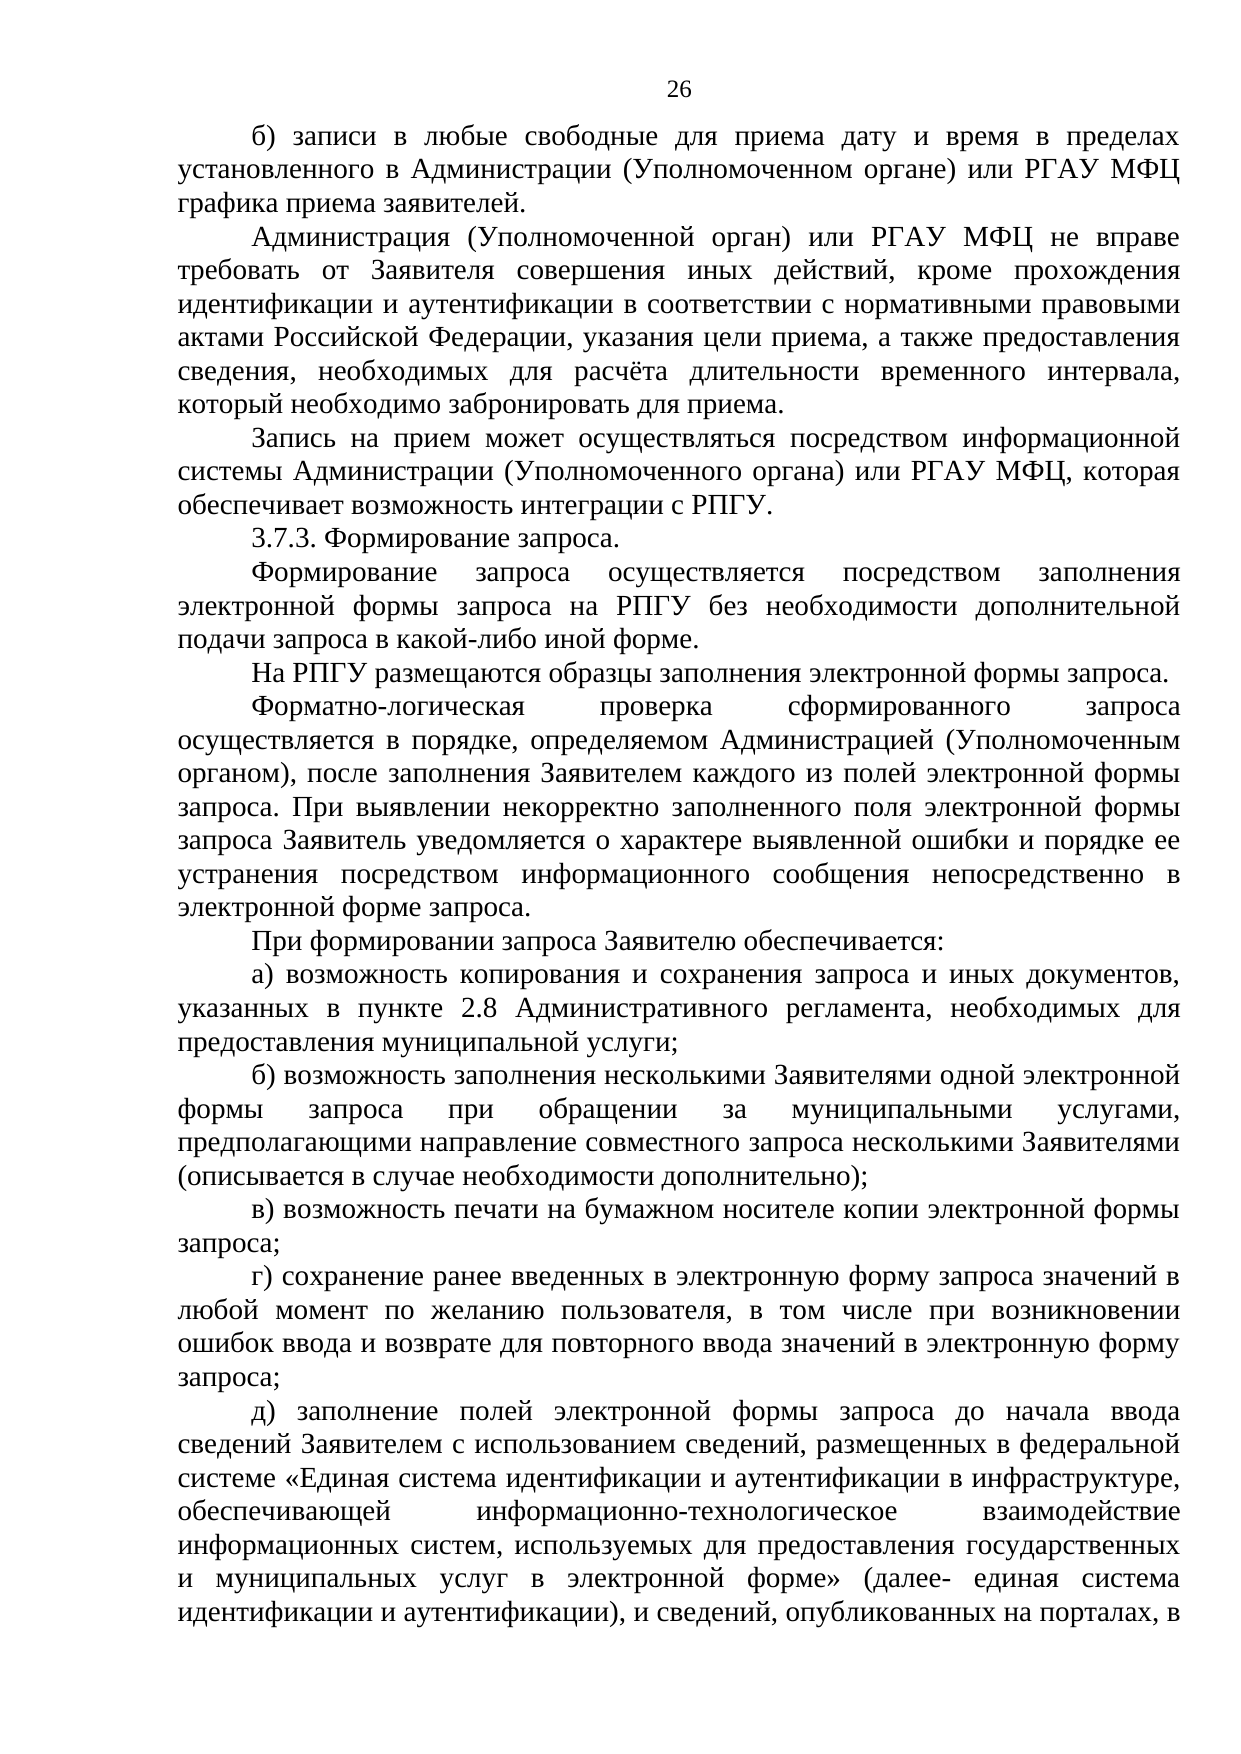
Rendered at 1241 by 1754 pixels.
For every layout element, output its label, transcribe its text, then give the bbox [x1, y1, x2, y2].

text При формировании запроса Заявителю обеспечивается: [177, 923, 1181, 957]
text Запись на прием может осуществляться посредством информационной системы Администрации (Уполномоченного органа) или РГАУ МФЦ, которая обеспечивает возможность интеграции с РПГУ. [177, 420, 1181, 521]
text б) записи в любые свободные для приема дату и время в пределах установленного в Администрации (Уполномоченном органе) или РГАУ МФЦ графика приема заявителей. [177, 118, 1181, 219]
text г) сохранение ранее введенных в электронную форму запроса значений в любой момент по желанию пользователя, в том числе при возникновении ошибок ввода и возврате для повторного ввода значений в электронную форму запроса; [177, 1258, 1181, 1393]
text а) возможность копирования и сохранения запроса и иных документов, указанных в пункте 2.8 Административного регламента, необходимых для предоставления муниципальной услуги; [177, 957, 1181, 1057]
text б) возможность заполнения несколькими Заявителями одной электронной формы запроса при обращении за муниципальными услугами, предполагающими направление совместного запроса несколькими Заявителями (описывается в случае необходимости дополнительно); [177, 1057, 1181, 1191]
text Формирование запроса осуществляется посредством заполнения электронной формы запроса на РПГУ без необходимости дополнительной подачи запроса в какой-либо иной форме. [177, 554, 1181, 655]
text Форматно-логическая проверка сформированного запроса осуществляется в порядке, определяемом Администрацией (Уполномоченным органом), после заполнения Заявителем каждого из полей электронной формы запроса. При выявлении некорректно заполненного поля электронной формы запроса Заявитель уведомляется о характере выявленной ошибки и порядке ее устранения посредством информационного сообщения непосредственно в электронной форме запроса. [177, 688, 1181, 923]
text Администрация (Уполномоченной орган) или РГАУ МФЦ не вправе требовать от Заявителя совершения иных действий, кроме прохождения идентификации и аутентификации в соответствии с нормативными правовыми актами Российской Федерации, указания цели приема, а также предоставления сведения, необходимых для расчёта длительности временного интервала, который необходимо забронировать для приема. [177, 219, 1181, 420]
text 3.7.3. Формирование запроса. [177, 521, 1181, 554]
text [177, 1393, 1181, 1627]
text в) возможность печати на бумажном носителе копии электронной формы запроса; [177, 1191, 1181, 1258]
text На РПГУ размещаются образцы заполнения электронной формы запроса. [177, 655, 1181, 688]
